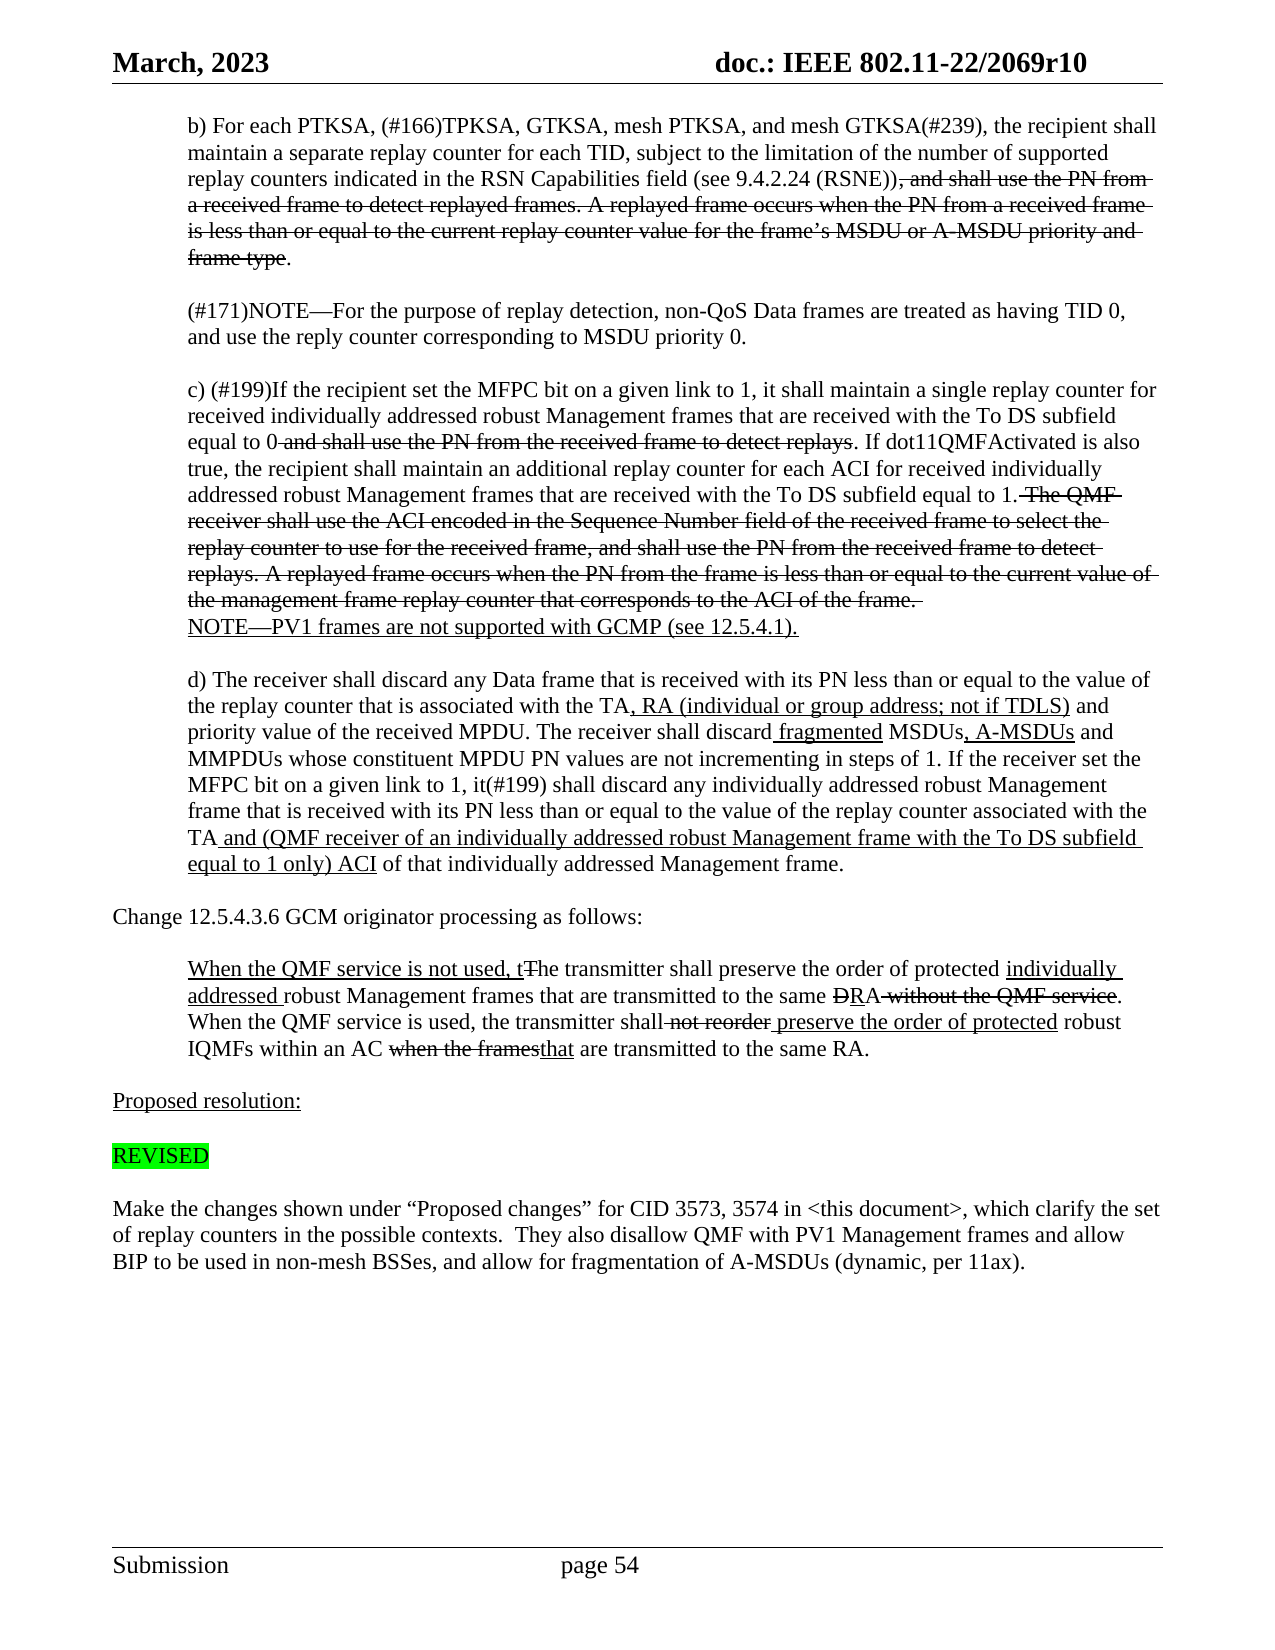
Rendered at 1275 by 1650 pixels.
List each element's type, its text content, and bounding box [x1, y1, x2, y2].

text d) The receiver shall discard any Data frame that is received with its PN less than or equal to the value of the replay counter that is associated with the TA, RA (individual or group address; not if TDLS) and priority value of the received MPDU. The receiver shall discard fragmented MSDUs, A-MSDUs and MMPDUs whose constituent MPDU PN values are not incrementing in steps of 1. If the receiver set the MFPC bit on a given link to 1, it(#199) shall discard any individually addressed robust Management frame that is received with its PN less than or equal to the value of the replay counter associated with the TA and (QMF receiver of an individually addressed robust Management frame with the To DS subfield equal to 1 only) ACI of that individually addressed Management frame. [187, 666, 1163, 876]
text Make the changes shown under “Proposed changes” for CID 3573, 3574 in <this document>, which clarify the set of replay counters in the possible contexts. They also disallow QMF with PV1 Management frames and allow BIP to be used in non-mesh BSSes, and allow for fragmentation of A-MSDUs (dynamic, per 11ax). [112, 1195, 1163, 1274]
text c) (#199)If the recipient set the MFPC bit on a given link to 1, it shall maintain a single replay counter for received individually addressed robust Management frames that are received with the To DS subfield equal to 0 and shall use the PN from the received frame to detect replays. If dot11QMFActivated is also true, the recipient shall maintain an additional replay counter for each ACI for received individually addressed robust Management frames that are received with the To DS subfield equal to 1. The QMF receiver shall use the ACI encoded in the Sequence Number field of the received frame to select the replay counter to use for the received frame, and shall use the PN from the received frame to detect replays. A replayed frame occurs when the PN from the frame is less than or equal to the current value of the management frame replay counter that corresponds to the ACI of the frame. [187, 376, 1163, 613]
text When the QMF service is not used, tThe transmitter shall preserve the order of protected individually addressed robust Management frames that are transmitted to the same DRA without the QMF service. When the QMF service is used, the transmitter shall not reorder preserve the order of protected robust IQMFs within an AC when the framesthat are transmitted to the same RA. [187, 956, 1163, 1061]
text NOTE—PV1 frames are not supported with GCMP (see 12.5.4.1). [187, 613, 1163, 639]
text b) For each PTKSA, (#166)TPKSA, GTKSA, mesh PTKSA, and mesh GTKSA(#239), the recipient shall maintain a separate replay counter for each TID, subject to the limitation of the number of supported replay counters indicated in the RSN Capabilities field (see 9.4.2.24 (RSNE)), and shall use the PN from a received frame to detect replayed frames. A replayed frame occurs when the PN from a received frame is less than or equal to the current replay counter value for the frame’s MSDU or A-MSDU priority and frame type. [187, 112, 1163, 270]
text (#171)NOTE—For the purpose of replay detection, non-QoS Data frames are treated as having TID 0, and use the reply counter corresponding to MSDU priority 0. [187, 297, 1163, 349]
text REVISED [112, 1142, 1163, 1169]
text Proposed resolution: [112, 1087, 1163, 1114]
text Change 12.5.4.3.6 GCM originator processing as follows: [112, 903, 1163, 929]
